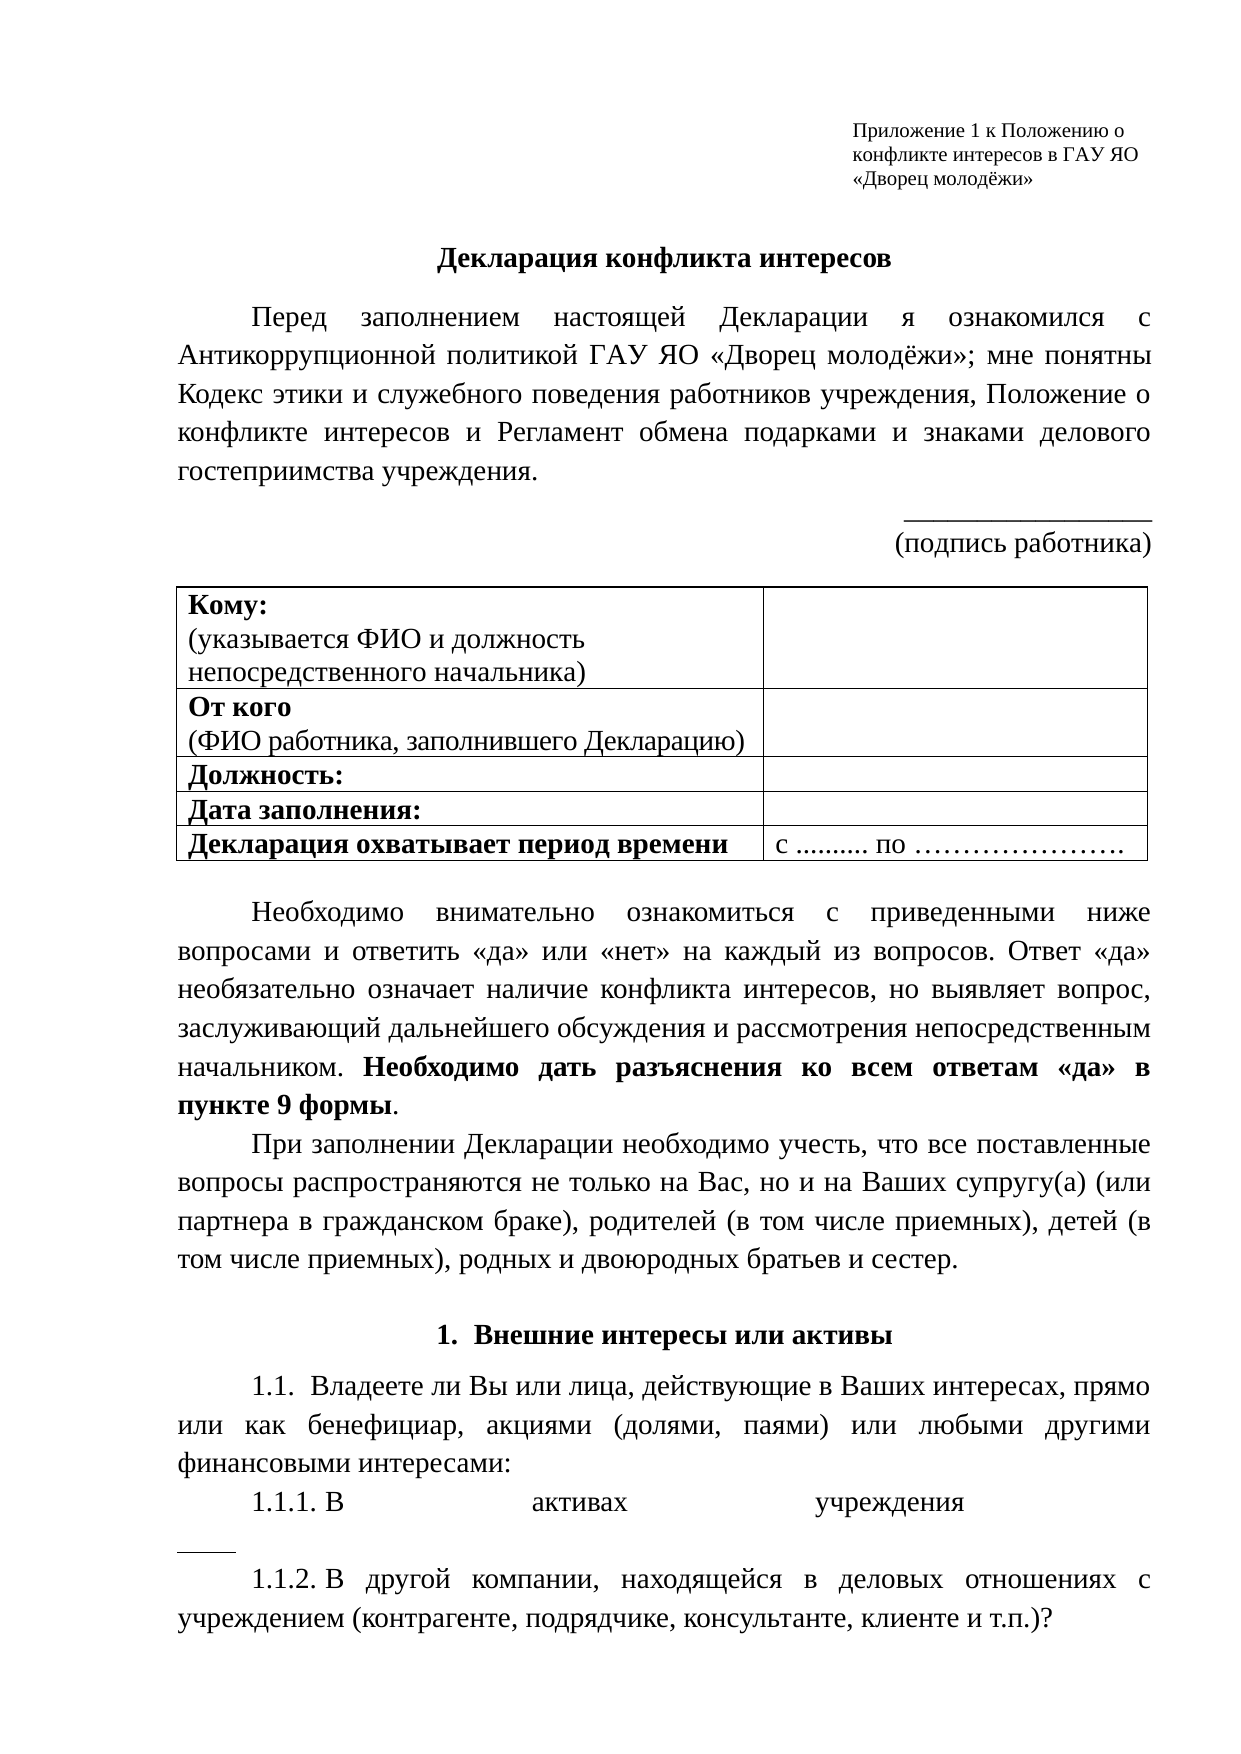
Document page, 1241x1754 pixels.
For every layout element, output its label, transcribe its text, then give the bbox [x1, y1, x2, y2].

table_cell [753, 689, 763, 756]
table_header [764, 588, 1147, 688]
list В активах учреждения [177, 1484, 1152, 1556]
text (подпись работника) [177, 525, 1152, 559]
list Внешние интересы или активы [177, 1317, 1152, 1351]
list В другой компании, находящейся в деловых отношениях с учреждением (контрагенте, подрядчике, консультанте, клиенте и т.п.)? [177, 1561, 1152, 1633]
text _________________ [177, 492, 1152, 525]
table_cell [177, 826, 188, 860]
text Декларация конфликта интересов [177, 240, 1152, 274]
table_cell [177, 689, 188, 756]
table_cell [764, 757, 1147, 791]
table_cell [764, 792, 1147, 825]
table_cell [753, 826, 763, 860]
text При заполнении Декларации необходимо учесть, что все поставленные вопросы распространяются не только на Вас, но и на Ваших супругу(а) (или партнера в гражданском браке), родителей (в том числе приемных), детей (в том числе приемных), родных и двоюродных братьев и сестер. [177, 1126, 1152, 1275]
text Перед заполнением настоящей Декларации я ознакомился с Антикоррупционной политикой ГАУ ЯО «Дворец молодёжи»; мне понятны Кодекс этики и служебного поведения работников учреждения, Положение о конфликте интересов и Регламент обмена подарками и знаками делового гостеприимства учреждения. [177, 299, 1152, 487]
list Владеете ли Вы или лица, действующие в Ваших интересах, прямо или как бенефициар, акциями (долями, паями) или любыми другими финансовыми интересами: [177, 1368, 1152, 1479]
text Необходимо внимательно ознакомиться с приведенными ниже вопросами и ответить «да» или «нет» на каждый из вопросов. Ответ «да» необязательно означает наличие конфликта интересов, но выявляет вопрос, заслуживающий дальнейшего обсуждения и рассмотрения непосредственным начальником. Необходимо дать разъяснения ко всем ответам «да» в пункте 9 формы. [177, 894, 1152, 1121]
table_cell [764, 689, 1147, 756]
table_cell с .......... по …………………. [764, 826, 1147, 860]
table_header Кому: (указывается ФИО и должность непосредственного начальника) [177, 588, 763, 688]
text Приложение 1 к Положению о конфликте интересов в ГАУ ЯО «Дворец молодёжи» [852, 118, 1152, 190]
